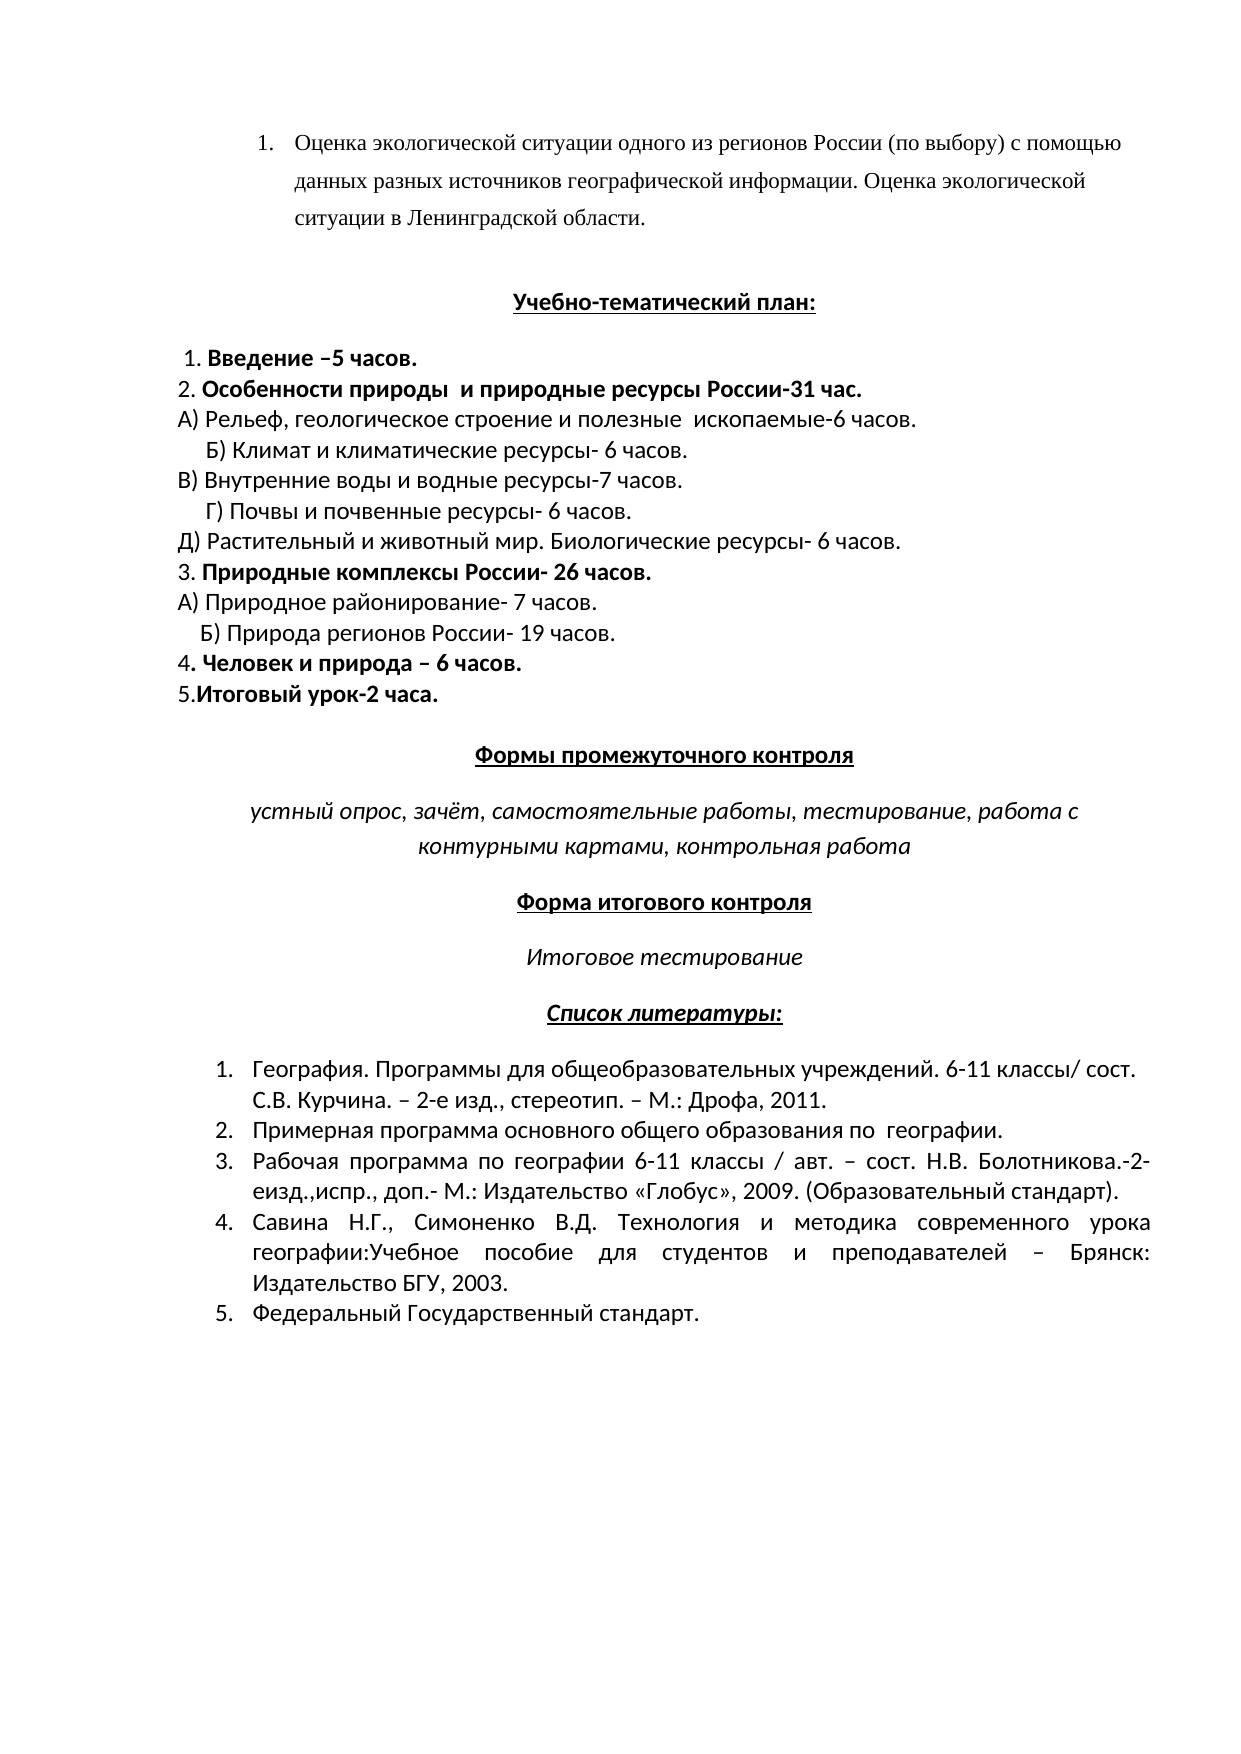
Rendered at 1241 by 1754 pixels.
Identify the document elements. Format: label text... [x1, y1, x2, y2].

text 5.Итоговый урок-2 часа. [177, 678, 1152, 708]
text Д) Растительный и животный мир. Биологические ресурсы- 6 часов. [177, 525, 1152, 556]
text Б) Климат и климатические ресурсы- 6 часов. [177, 434, 1152, 464]
text В) Внутренние воды и водные ресурсы-7 часов. [177, 464, 1152, 495]
list Савина Н.Г., Симоненко В.Д. Технология и методика современного урока географии:Учебное пособие для студентов и преподавателей – Брянск: Издательство БГУ, 2003. [215, 1206, 1152, 1297]
text Учебно-тематический план: [177, 286, 1152, 317]
list Федеральный Государственный стандарт. [215, 1297, 1152, 1328]
text Список литературы: [177, 997, 1152, 1028]
text 2. Особенности природы и природные ресурсы России-31 час. [177, 373, 1152, 403]
list С.В. Курчина. – 2-е изд., стереотип. – М.: Дрофа, 2011. [252, 1084, 1152, 1114]
list Оценка экологической ситуации одного из регионов России (по выбору) с помощью данных разных источников географической информации. Оценка экологической ситуации в Ленинградской области. [257, 118, 1152, 231]
text Г) Почвы и почвенные ресурсы- 6 часов. [177, 495, 1152, 525]
text Итоговое тестирование [177, 942, 1152, 972]
text устный опрос, зачёт, самостоятельные работы, тестирование, работа с контурными картами, контрольная работа [177, 795, 1152, 860]
list География. Программы для общеобразовательных учреждений. 6-11 классы/ сост. [215, 1053, 1152, 1084]
list Примерная программа основного общего образования по географии. [215, 1114, 1152, 1145]
text Форма итогового контроля [177, 886, 1152, 916]
text А) Рельеф, геологическое строение и полезные ископаемые-6 часов. [177, 403, 1152, 434]
list Рабочая программа по географии 6-11 классы / авт. – сост. Н.В. Болотникова.-2-еизд.,испр., доп.- М.: Издательство «Глобус», 2009. (Образовательный стандарт). [215, 1145, 1152, 1206]
text 1. Введение –5 часов. [177, 342, 1152, 373]
text 4. Человек и природа – 6 часов. [177, 647, 1152, 678]
text 3. Природные комплексы России- 26 часов. [177, 556, 1152, 586]
text А) Природное районирование- 7 часов. [177, 586, 1152, 617]
text Б) Природа регионов России- 19 часов. [177, 617, 1152, 647]
text Формы промежуточного контроля [177, 739, 1152, 769]
